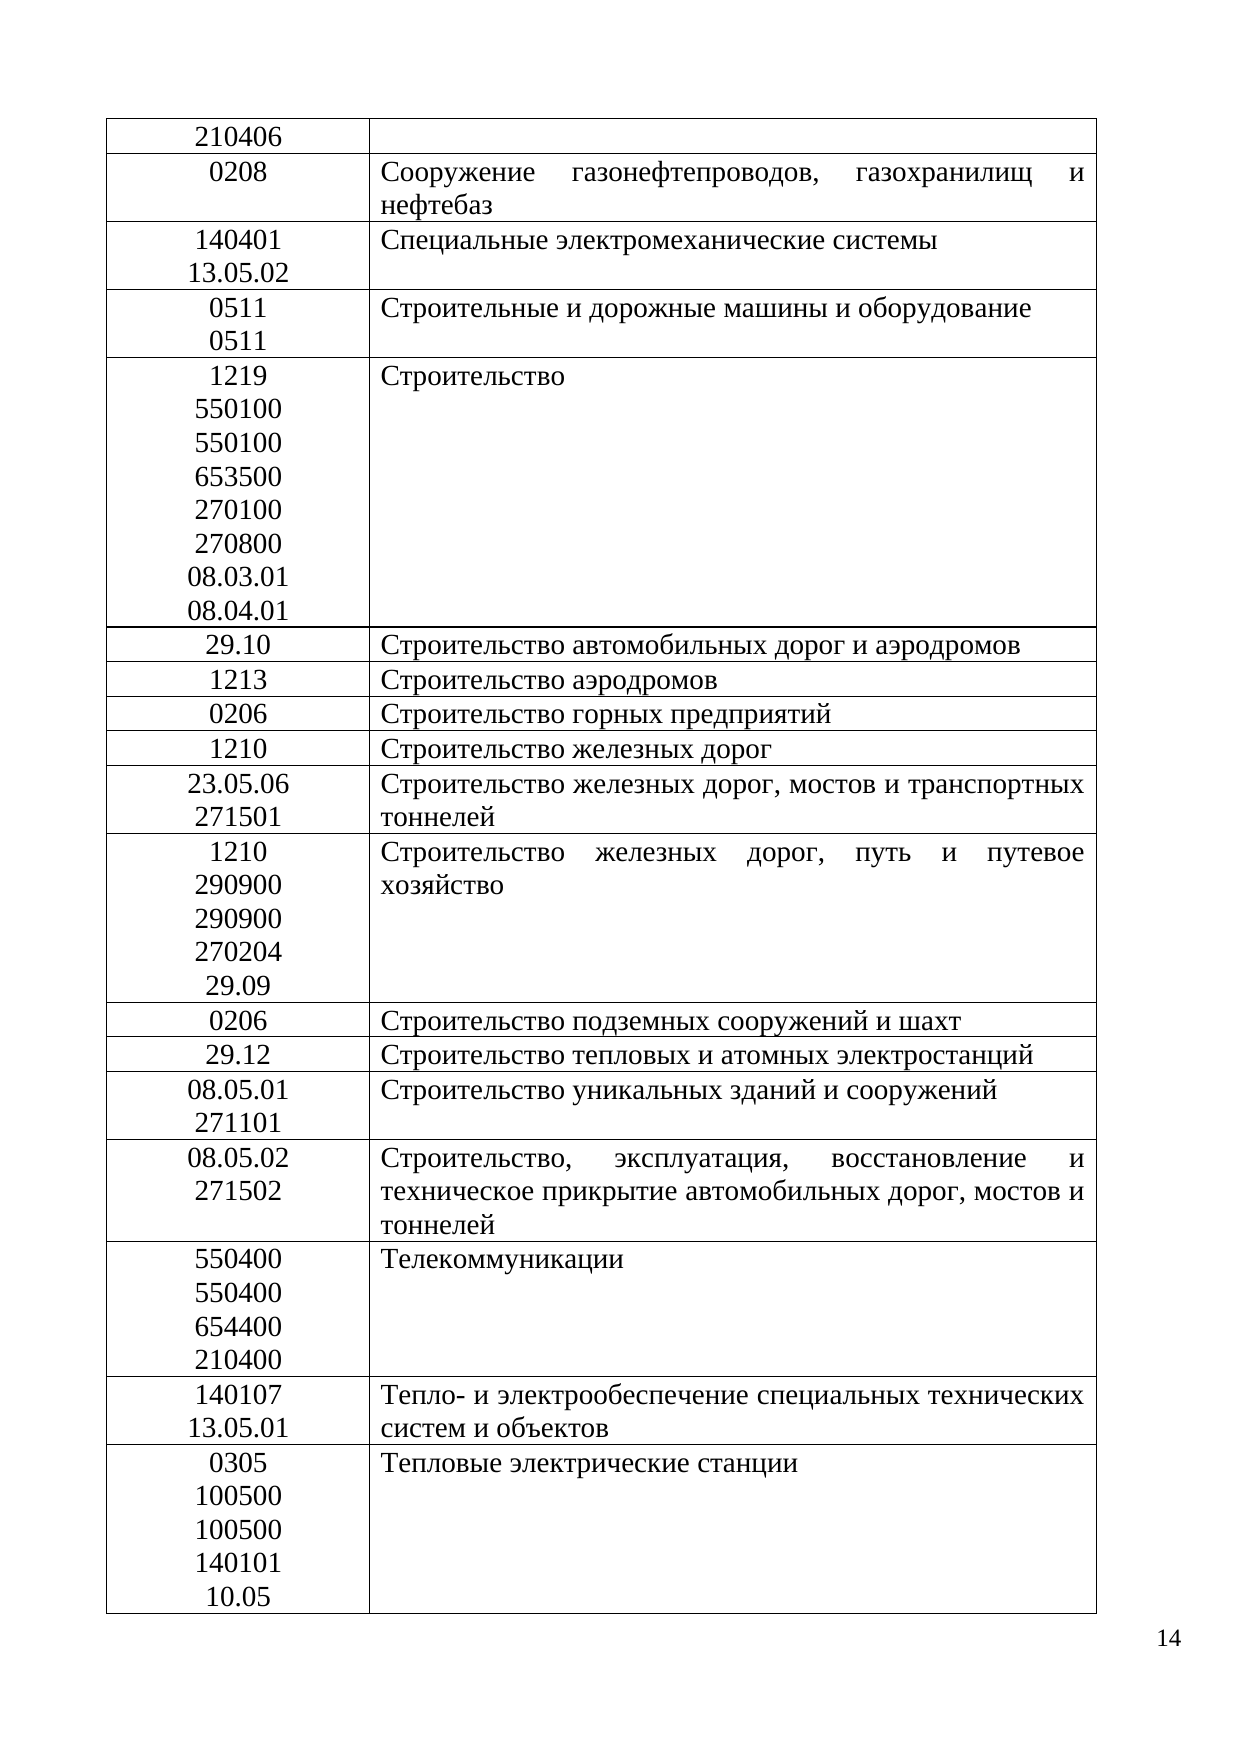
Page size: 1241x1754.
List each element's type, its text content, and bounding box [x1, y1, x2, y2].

table_cell 29.12 [107, 1037, 369, 1071]
table_cell 08.05.01 271101 [107, 1072, 369, 1139]
table_cell Специальные электромеханические системы [370, 222, 1096, 289]
table_cell Строительство аэродромов [370, 662, 1096, 696]
table_cell 140107 13.05.01 [107, 1377, 369, 1444]
table_cell Телекоммуникации [370, 1242, 1096, 1376]
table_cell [370, 119, 1096, 153]
table_cell Строительство горных предприятий [370, 697, 1096, 730]
table_cell 140401 13.05.02 [107, 222, 369, 289]
table_cell Строительство железных дорог, путь и путевое хозяйство [370, 834, 1096, 1002]
table_cell 0305 100500 100500 140101 10.05 [107, 1445, 369, 1613]
table_cell 23.05.06 271501 [107, 766, 369, 833]
table_cell 0206 [107, 1003, 369, 1036]
table_cell 0208 [107, 154, 369, 221]
table_cell Сооружение газонефтепроводов, газохранилищ и нефтебаз [370, 154, 1096, 221]
table_cell Строительство, эксплуатация, восстановление и техническое прикрытие автомобильных дорог, мостов и тоннелей [370, 1140, 1096, 1241]
table_cell Строительство тепловых и атомных электростанций [370, 1037, 1096, 1071]
table_cell Тепловые электрические станции [370, 1445, 1096, 1613]
table_cell 08.05.02 271502 [107, 1140, 369, 1241]
table_cell 29.10 [107, 628, 369, 661]
table_cell 1210 290900 290900 270204 29.09 [107, 834, 369, 1002]
table_cell Строительство подземных сооружений и шахт [370, 1003, 1096, 1036]
table_cell Строительство железных дорог, мостов и транспортных тоннелей [370, 766, 1096, 833]
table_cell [107, 119, 369, 153]
table_cell 1219 550100 550100 653500 270100 270800 08.03.01 08.04.01 [107, 358, 369, 626]
table_cell 1213 [107, 662, 369, 696]
table_cell 550400 550400 654400 210400 [107, 1242, 369, 1376]
table_cell Строительство автомобильных дорог и аэродромов [370, 628, 1096, 661]
table_cell Строительные и дорожные машины и оборудование [370, 290, 1096, 357]
table_cell 1210 [107, 731, 369, 765]
table_cell 0511 0511 [107, 290, 369, 357]
table_cell Строительство уникальных зданий и сооружений [370, 1072, 1096, 1139]
table_cell Строительство железных дорог [370, 731, 1096, 765]
table_cell Строительство [370, 358, 1096, 626]
table_cell Тепло- и электрообеспечение специальных технических систем и объектов [370, 1377, 1096, 1444]
table_cell 0206 [107, 697, 369, 730]
